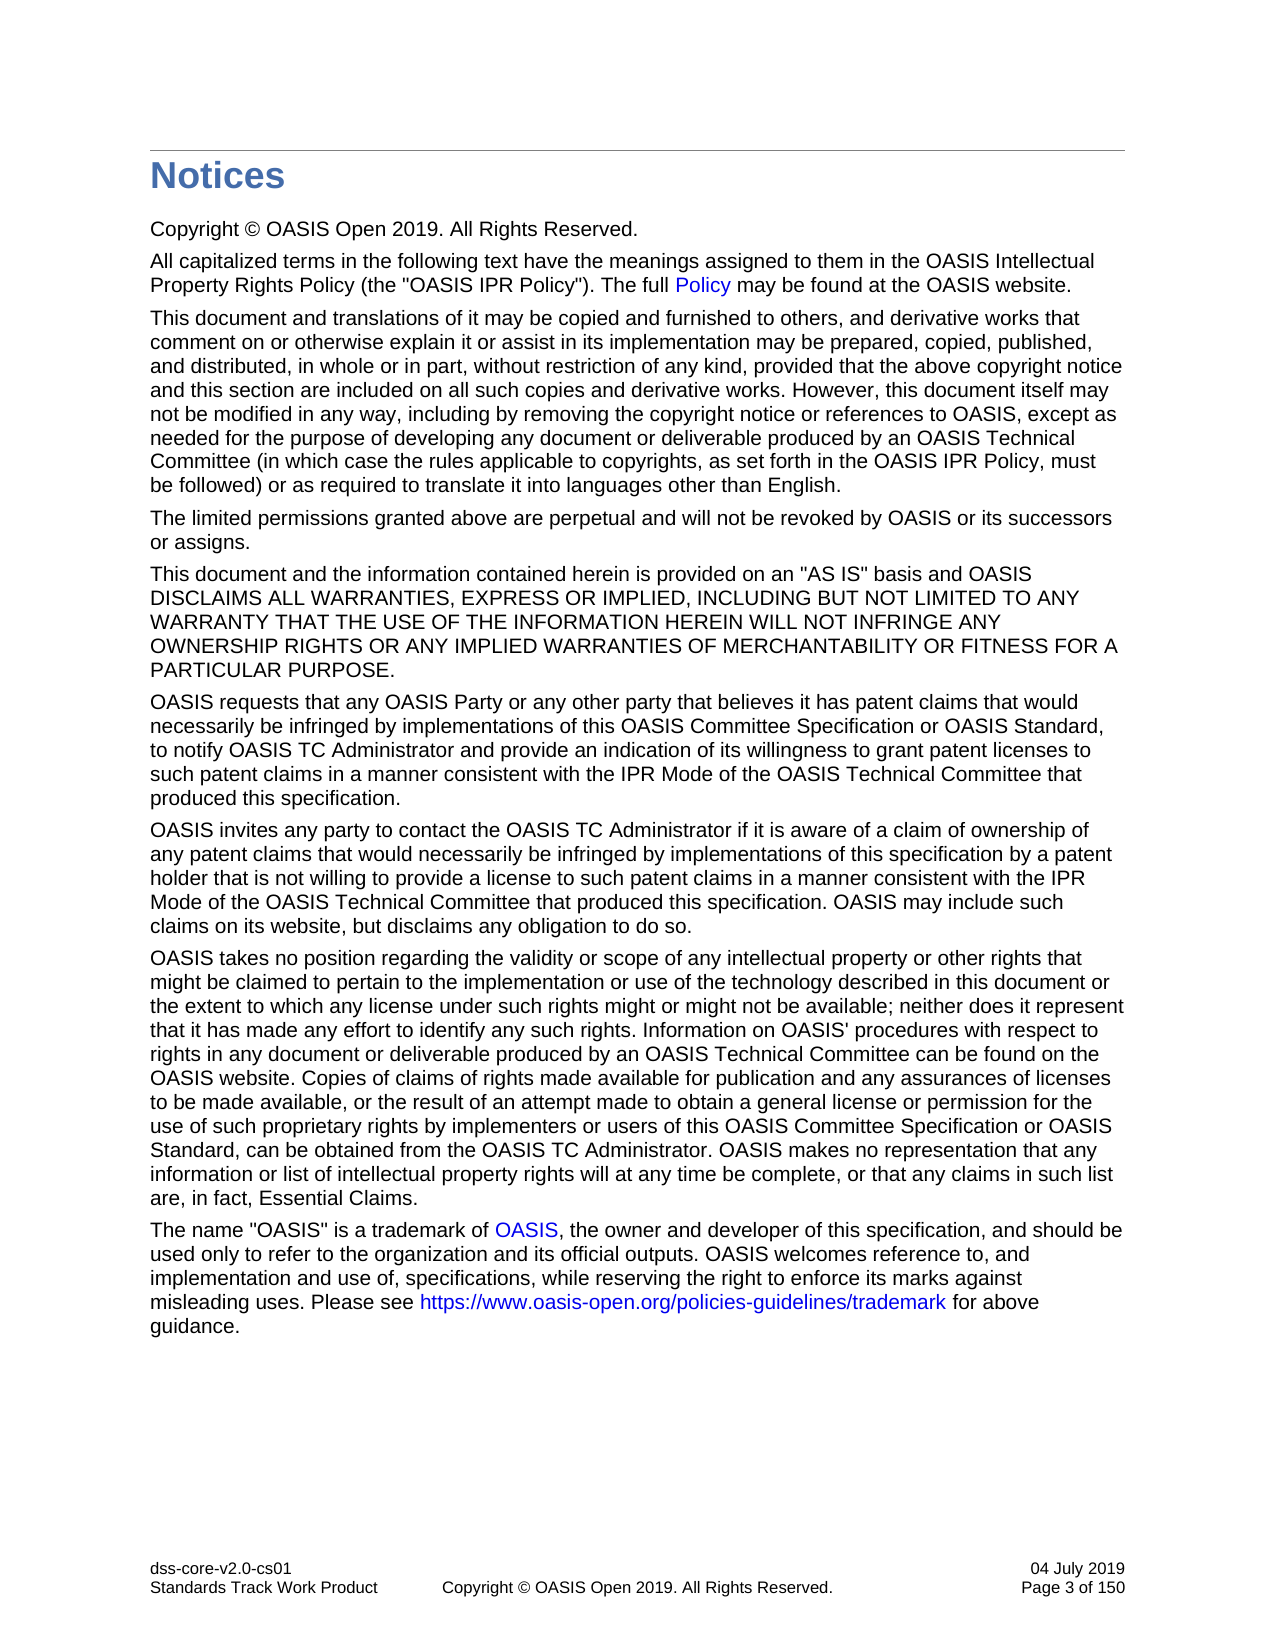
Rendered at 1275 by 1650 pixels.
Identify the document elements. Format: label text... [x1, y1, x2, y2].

text This document and translations of it may be copied and furnished to others, and derivative works that comment on or otherwise explain it or assist in its implementation may be prepared, copied, published, and distributed, in whole or in part, without restriction of any kind, provided that the above copyright notice and this section are included on all such copies and derivative works. However, this document itself may not be modified in any way, including by removing the copyright notice or references to OASIS, except as needed for the purpose of developing any document or deliverable produced by an OASIS Technical Committee (in which case the rules applicable to copyrights, as set forth in the OASIS IPR Policy, must be followed) or as required to translate it into languages other than English. [150, 306, 1125, 497]
text This document and the information contained herein is provided on an "AS IS" basis and OASIS DISCLAIMS ALL WARRANTIES, EXPRESS OR IMPLIED, INCLUDING BUT NOT LIMITED TO ANY WARRANTY THAT THE USE OF THE INFORMATION HEREIN WILL NOT INFRINGE ANY OWNERSHIP RIGHTS OR ANY IMPLIED WARRANTIES OF MERCHANTABILITY OR FITNESS FOR A PARTICULAR PURPOSE. [150, 562, 1125, 682]
text OASIS requests that any OASIS Party or any other party that believes it has patent claims that would necessarily be infringed by implementations of this OASIS Committee Specification or OASIS Standard, to notify OASIS TC Administrator and provide an indication of its willingness to grant patent licenses to such patent claims in a manner consistent with the IPR Mode of the OASIS Technical Committee that produced this specification. [150, 690, 1125, 810]
text OASIS takes no position regarding the validity or scope of any intellectual property or other rights that might be claimed to pertain to the implementation or use of the technology described in this document or the extent to which any license under such rights might or might not be available; neither does it represent that it has made any effort to identify any such rights. Information on OASIS' procedures with respect to rights in any document or deliverable produced by an OASIS Technical Committee can be found on the OASIS website. Copies of claims of rights made available for publication and any assurances of licenses to be made available, or the result of an attempt made to obtain a general license or permission for the use of such proprietary rights by implementers or users of this OASIS Committee Specification or OASIS Standard, can be obtained from the OASIS TC Administrator. OASIS makes no representation that any information or list of intellectual property rights will at any time be complete, or that any claims in such list are, in fact, Essential Claims. [150, 946, 1125, 1210]
text The limited permissions granted above are perpetual and will not be revoked by OASIS or its successors or assigns. [150, 506, 1125, 553]
text Notices [150, 151, 1125, 196]
text OASIS invites any party to contact the OASIS TC Administrator if it is aware of a claim of ownership of any patent claims that would necessarily be infringed by implementations of this specification by a patent holder that is not willing to provide a license to such patent claims in a manner consistent with the IPR Mode of the OASIS Technical Committee that produced this specification. OASIS may include such claims on its website, but disclaims any obligation to do so. [150, 818, 1125, 938]
text The name "OASIS" is a trademark of OASIS, the owner and developer of this specification, and should be used only to refer to the organization and its official outputs. OASIS welcomes reference to, and implementation and use of, specifications, while reserving the right to enforce its marks against misleading uses. Please see https://www.oasis-open.org/policies-guidelines/trademark for above guidance. [150, 1218, 1125, 1338]
text All capitalized terms in the following text have the meanings assigned to them in the OASIS Intellectual Property Rights Policy (the "OASIS IPR Policy"). The full Policy may be found at the OASIS website. [150, 249, 1125, 297]
text Copyright © OASIS Open 2019. All Rights Reserved. [150, 217, 1125, 241]
